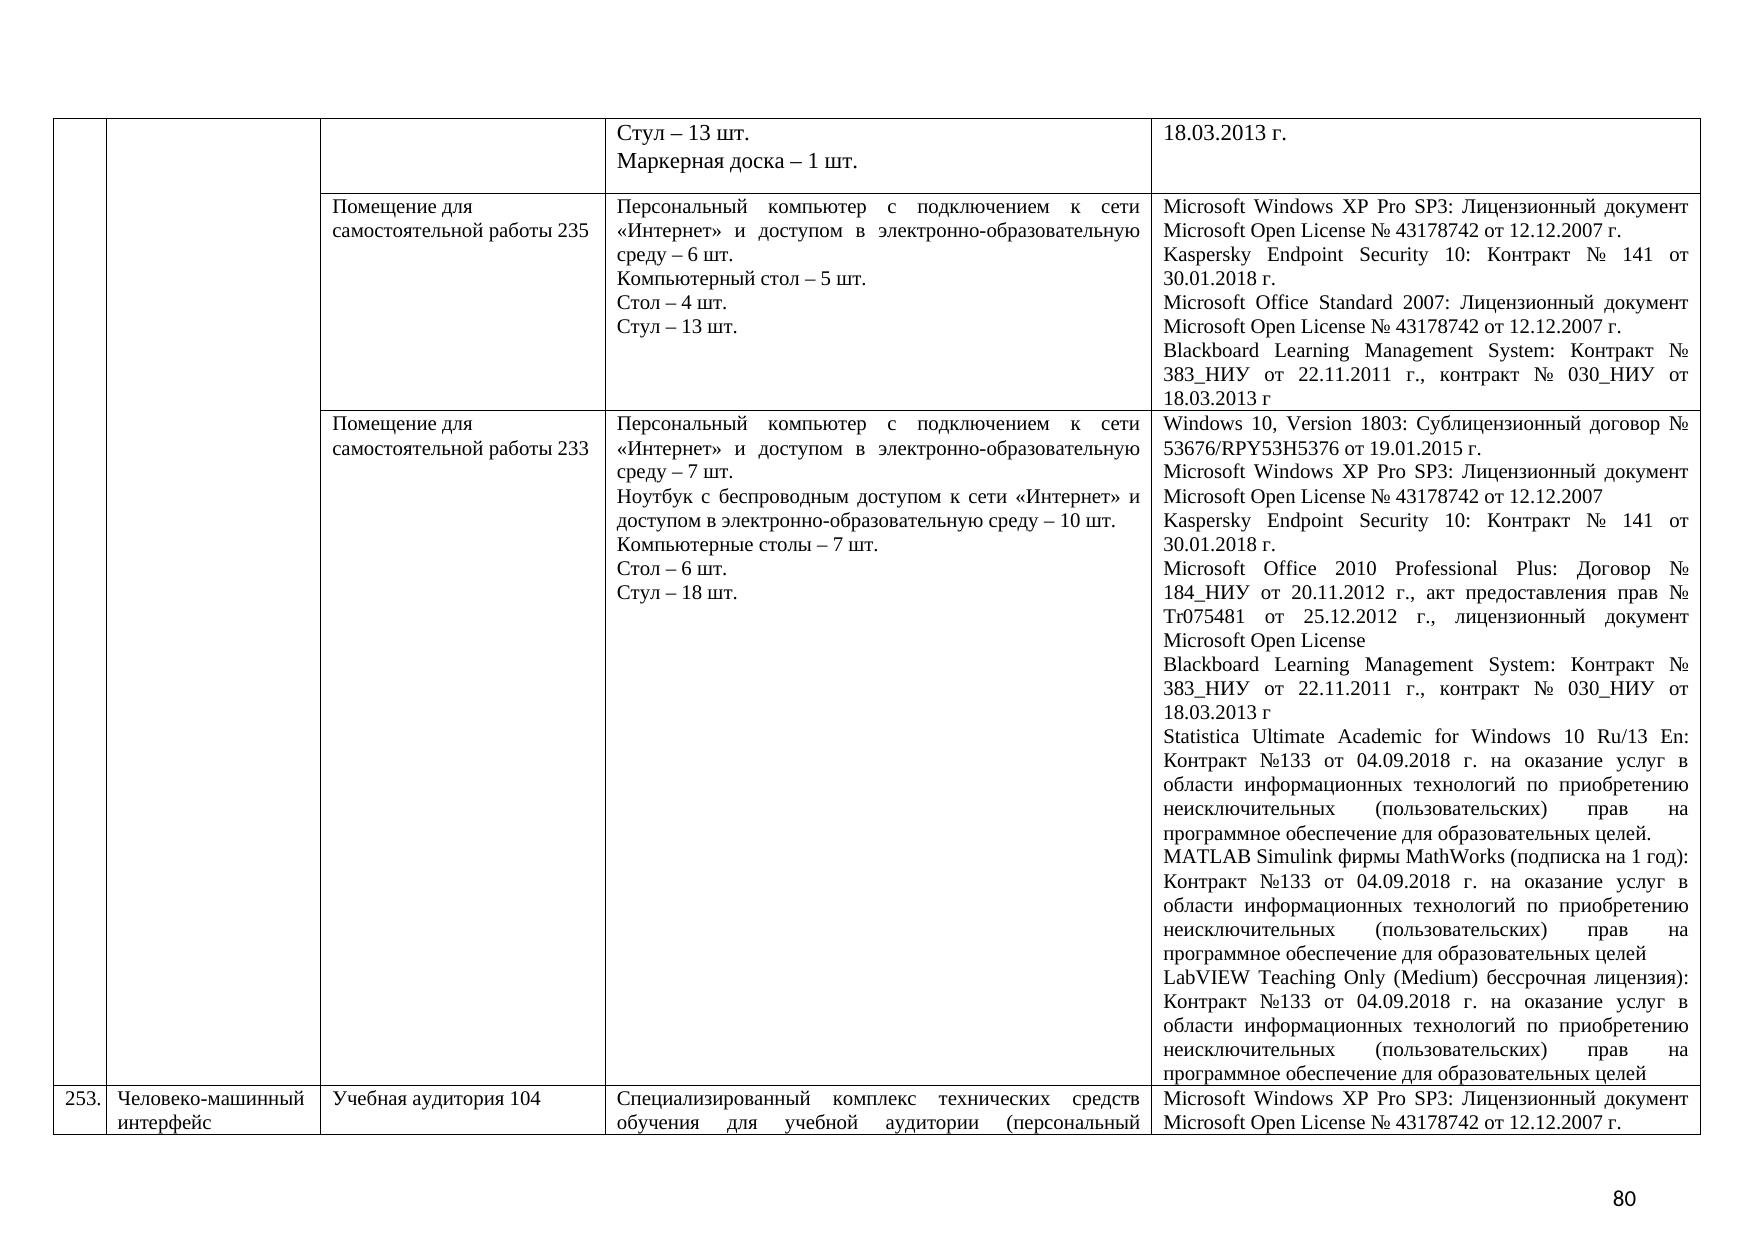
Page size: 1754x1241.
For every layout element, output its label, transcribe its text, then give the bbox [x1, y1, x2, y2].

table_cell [321, 119, 605, 193]
table_cell Помещение для самостоятельной работы 235 [321, 194, 605, 410]
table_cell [606, 1086, 1151, 1134]
table_cell [54, 1086, 106, 1134]
table_cell Персональный компьютер с подключением к сети «Интернет» и доступом в электронно-образовательную среду – 6 шт. Компьютерный стол – 5 шт. Стол – 4 шт. Стул – 13 шт. [606, 194, 1151, 410]
table_cell Microsoft Windows XP Pro SP3: Лицензионный документ Microsoft Open License № 43178742 от 12.12.2007 г. Kaspersky Endpoint Security 10: Контракт № 141 от 30.01.2018 г. Microsoft Office Standard 2007: Лицензионный документ Microsoft Open License № 43178742 от 12.12.2007 г. Blackboard Learning Management System: Контракт № 383_НИУ от 22.11.2011 г., контракт № 030_НИУ от 18.03.2013 г [1152, 194, 1700, 410]
table_cell Персональный компьютер с подключением к сети «Интернет» и доступом в электронно-образовательную среду – 7 шт. Ноутбук с беспроводным доступом к сети «Интернет» и доступом в электронно-образовательную среду – 10 шт. Компьютерные столы – 7 шт. Стол – 6 шт. Стул – 18 шт. [606, 411, 1151, 1085]
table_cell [321, 1086, 605, 1134]
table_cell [1152, 119, 1700, 193]
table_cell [606, 119, 1151, 193]
table_cell Windows 10, Version 1803: Сублицензионный договор № 53676/RPY53H5376 от 19.01.2015 г. Microsoft Windows XP Pro SP3: Лицензионный документ Microsoft Open License № 43178742 от 12.12.2007 Kaspersky Endpoint Security 10: Контракт № 141 от 30.01.2018 г. Microsoft Office 2010 Professional Plus: Договор № 184_НИУ от 20.11.2012 г., акт предоставления прав № Tr075481 от 25.12.2012 г., лицензионный документ Microsoft Open License Blackboard Learning Management System: Контракт № 383_НИУ от 22.11.2011 г., контракт № 030_НИУ от 18.03.2013 г Statistica Ultimate Academic for Windows 10 Ru/13 En: Контракт №133 от 04.09.2018 г. на оказание услуг в области информационных технологий по приобретению неисключительных (пользовательских) прав на программное обеспечение для образовательных целей. MATLAB Simulink фирмы MathWorks (подписка на 1 год): Контракт №133 от 04.09.2018 г. на оказание услуг в области информационных технологий по приобретению неисключительных (пользовательских) прав на программное обеспечение для образовательных целей LabVIEW Teaching Only (Medium) бессрочная лицензия): Контракт №133 от 04.09.2018 г. на оказание услуг в области информационных технологий по приобретению неисключительных (пользовательских) прав на программное обеспечение для образовательных целей [1152, 411, 1700, 1085]
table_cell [1152, 1086, 1700, 1134]
table_cell Помещение для самостоятельной работы 233 [321, 411, 605, 1085]
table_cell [107, 1086, 320, 1134]
